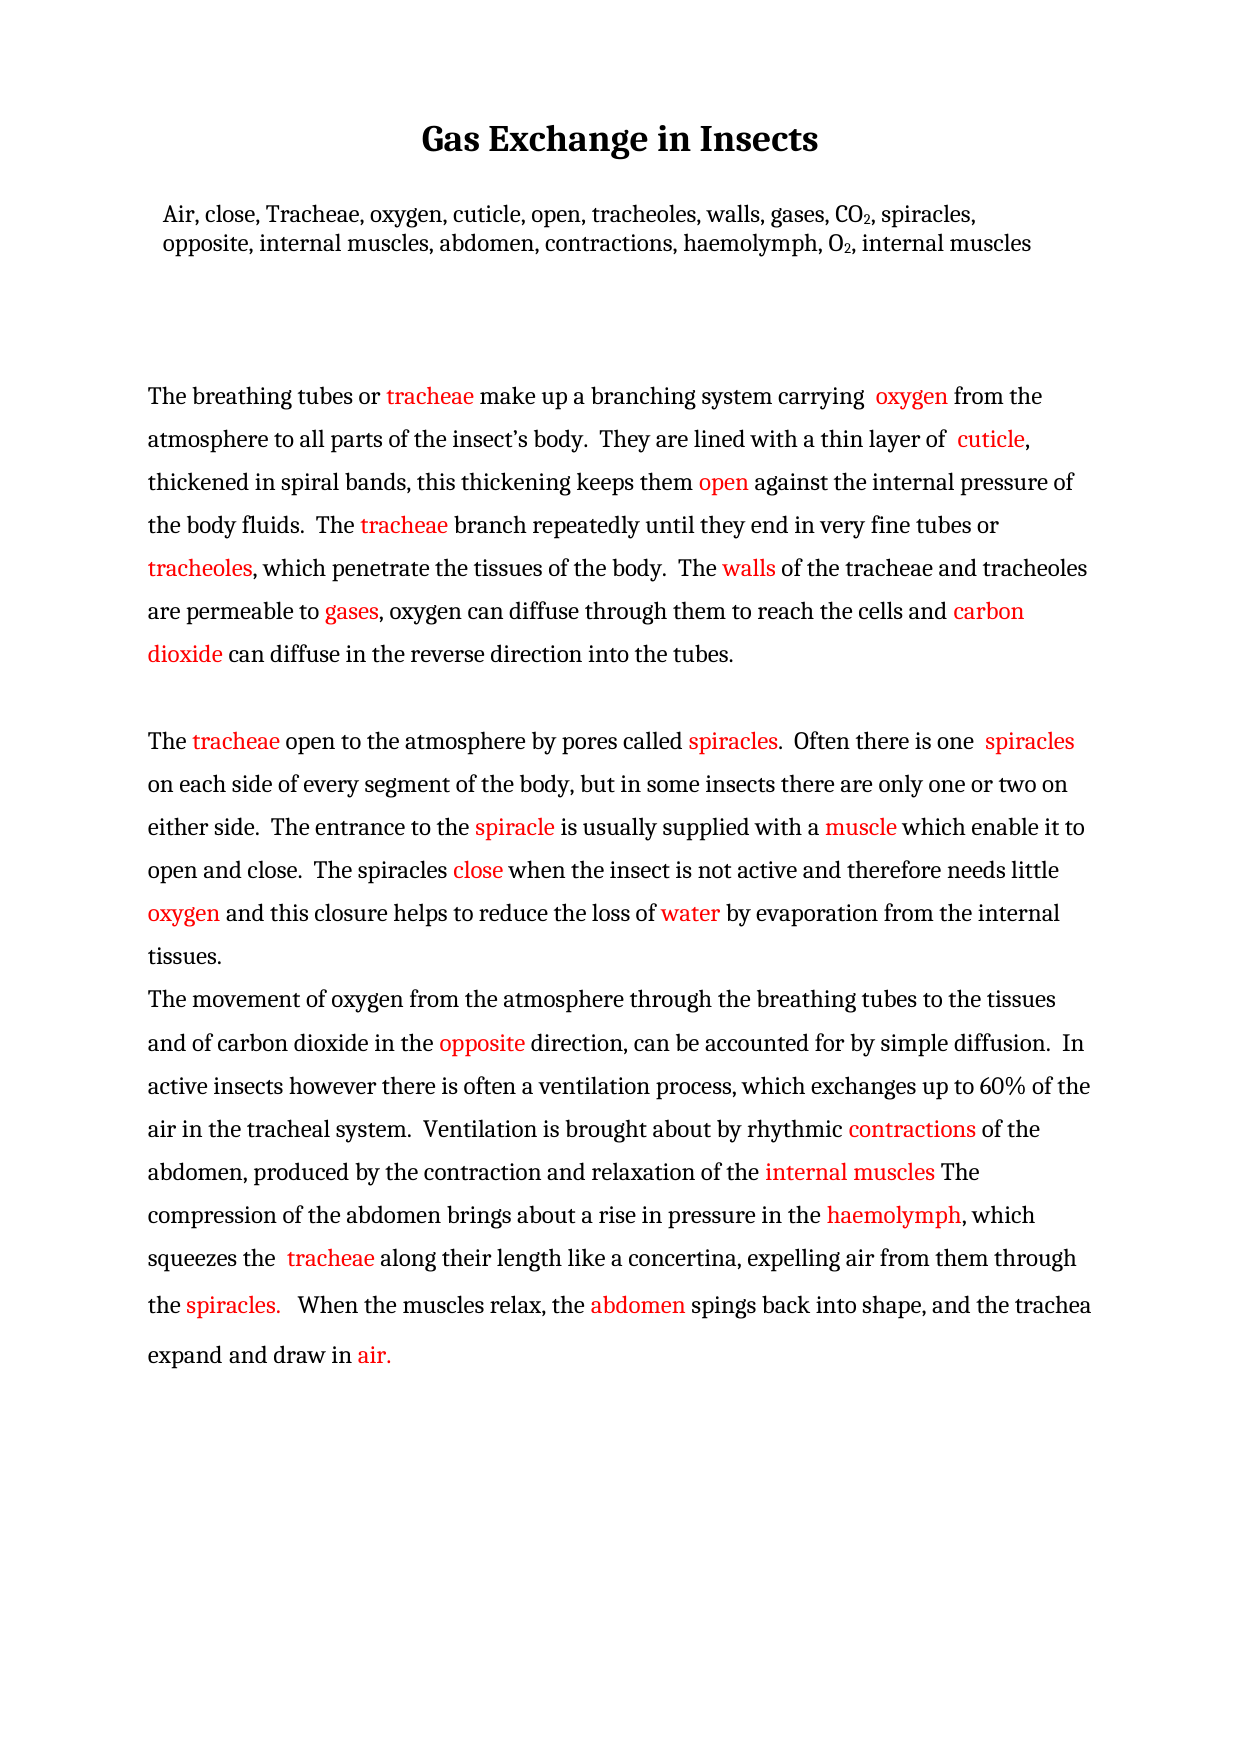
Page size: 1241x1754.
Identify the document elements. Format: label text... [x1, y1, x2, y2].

text Gas Exchange in Insects [148, 118, 1092, 161]
text The breathing tubes or tracheae make up a branching system carrying oxygen from the atmosphere to all parts of the insect’s body. They are lined with a thin layer of cuticle, thickened in spiral bands, this thickening keeps them open against the internal pressure of the body fluids. The tracheae branch repeatedly until they end in very fine tubes or tracheoles, which penetrate the tissues of the body. The walls of the tracheae and tracheoles are permeable to gases, oxygen can diffuse through them to reach the cells and carbon dioxide can diffuse in the reverse direction into the tubes. [148, 382, 1092, 669]
text The movement of oxygen from the atmosphere through the breathing tubes to the tissues and of carbon dioxide in the opposite direction, can be accounted for by simple diffusion. In active insects however there is often a ventilation process, which exchanges up to 60% of the air in the tracheal system. Ventilation is brought about by rhythmic contractions of the abdomen, produced by the contraction and relaxation of the internal muscles The compression of the abdomen brings about a rise in pressure in the haemolymph, which squeezes the tracheae along their length like a concertina, expelling air from them through the spiracles. When the muscles relax, the abdomen spings back into shape, and the trachea expand and draw in air. [148, 985, 1092, 1371]
text The tracheae open to the atmosphere by pores called spiracles. Often there is one spiracles on each side of every segment of the body, but in some insects there are only one or two on either side. The entrance to the spiracle is usually supplied with a muscle which enable it to open and close. The spiracles close when the insect is not active and therefore needs little oxygen and this closure helps to reduce the loss of water by evaporation from the internal tissues. [148, 727, 1092, 971]
